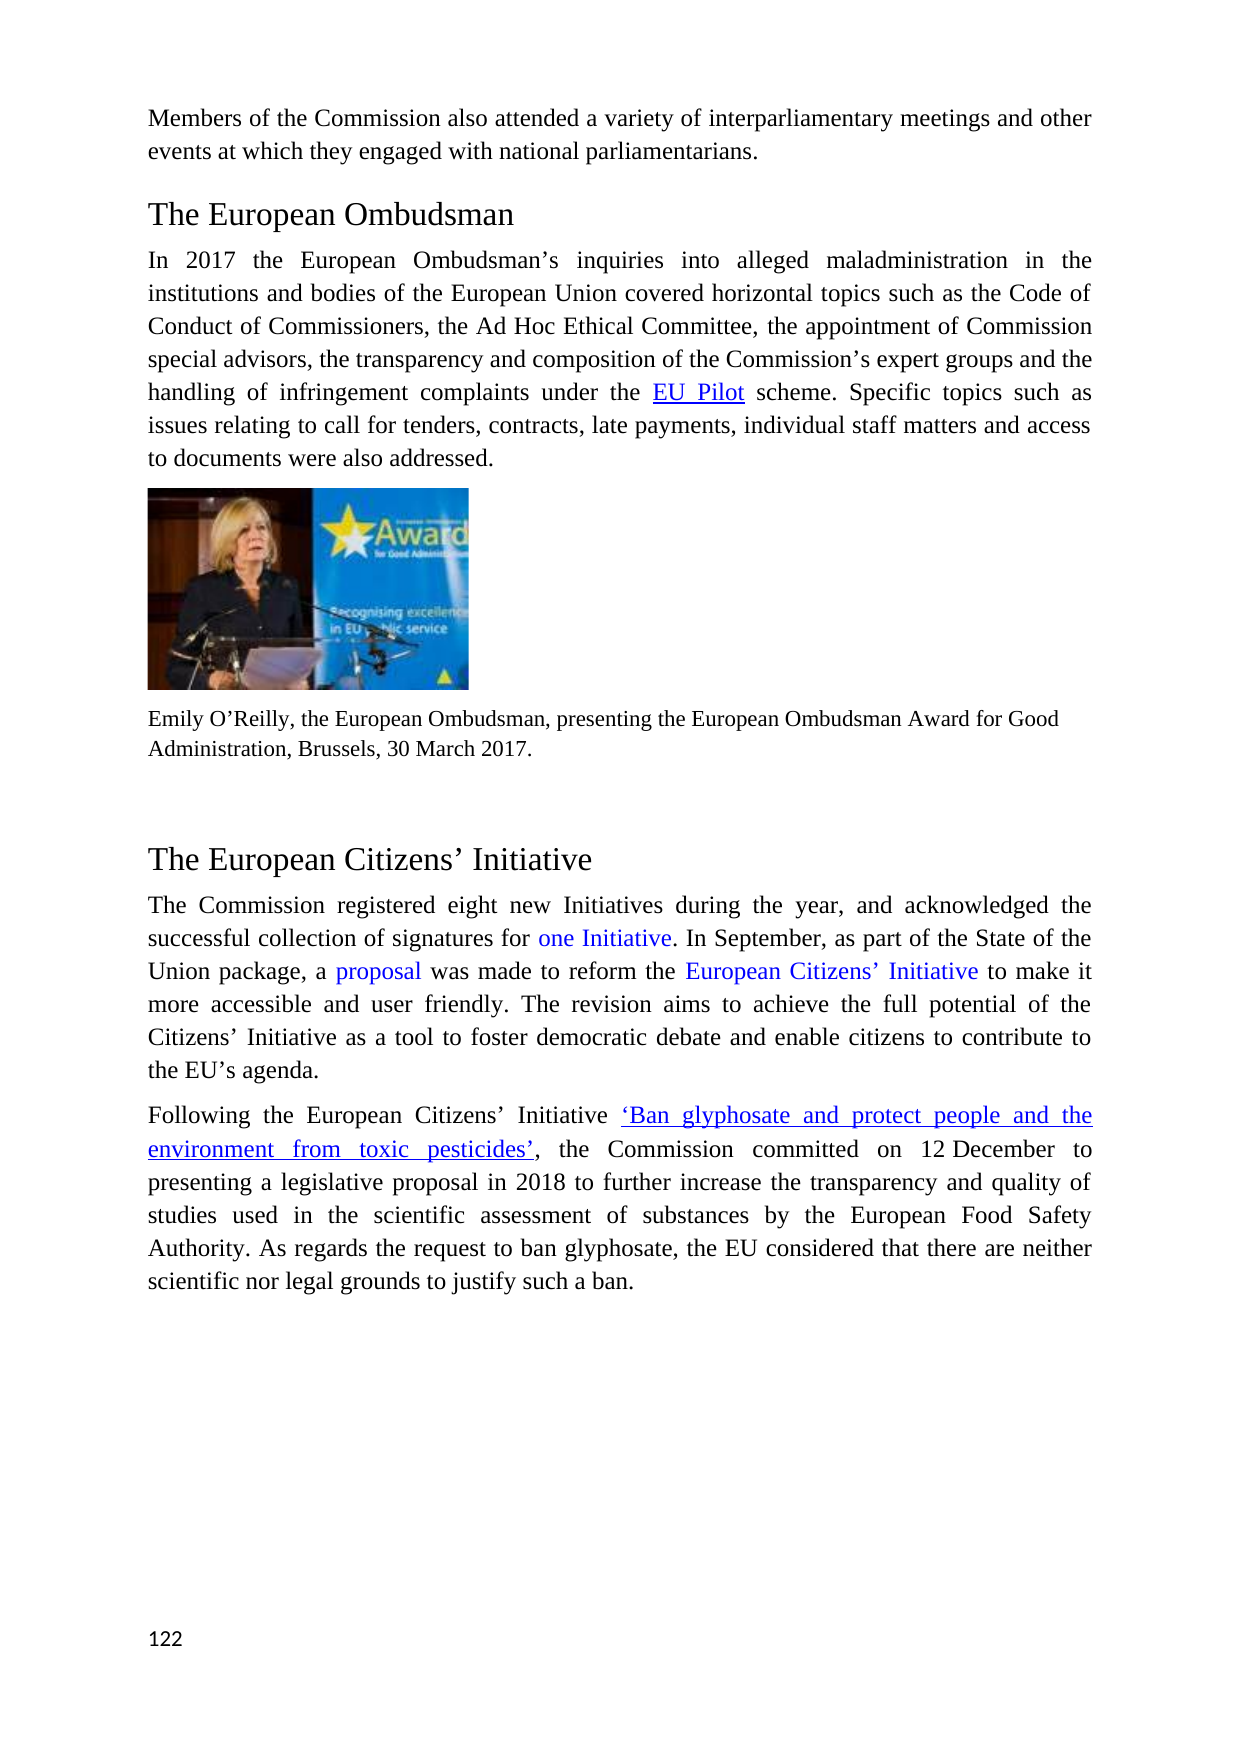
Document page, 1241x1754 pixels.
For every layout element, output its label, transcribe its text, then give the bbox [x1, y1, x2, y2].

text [148, 103, 1093, 165]
picture [147, 488, 469, 690]
title The European Citizens’ Initiative [148, 839, 1093, 877]
text In 2017 the European Ombudsman’s inquiries into alleged maladministration in the institutions and bodies of the European Union covered horizontal topics such as the Code of Conduct of Commissioners, the Ad Hoc Ethical Committee, the appointment of Commission special advisors, the transparency and composition of the Commission’s expert groups and the handling of infringement complaints under the EU Pilot scheme. Specific topics such as issues relating to call for tenders, contracts, late payments, individual staff matters and access to documents were also addressed. [148, 307, 1093, 472]
text The Commission registered eight new Initiatives during the year, and acknowledged the successful collection of signatures for one Initiative. In September, as part of the State of the Union package, a proposal was made to reform the European Citizens’ Initiative to make it more accessible and user friendly. The revision aims to achieve the full potential of the Citizens’ Initiative as a tool to foster democratic debate and enable citizens to contribute to the EU’s agenda. [148, 890, 1093, 1084]
text Emily O’Reilly, the European Ombudsman, presenting the European Ombudsman Award for Good Administration, Brussels, 30 March 2017. [148, 705, 1093, 762]
title The European Ombudsman [148, 194, 1093, 233]
text Following the European Citizens’ Initiative ‘Ban glyphosate and protect people and the environment from toxic pesticides’, the Commission committed on 12 December to presenting a legislative proposal in 2018 to further increase the transparency and quality of studies used in the scientific assessment of substances by the European Food Safety Authority. As regards the request to ban glyphosate, the EU considered that there are neither scientific nor legal grounds to justify such a ban. [148, 1101, 1093, 1294]
